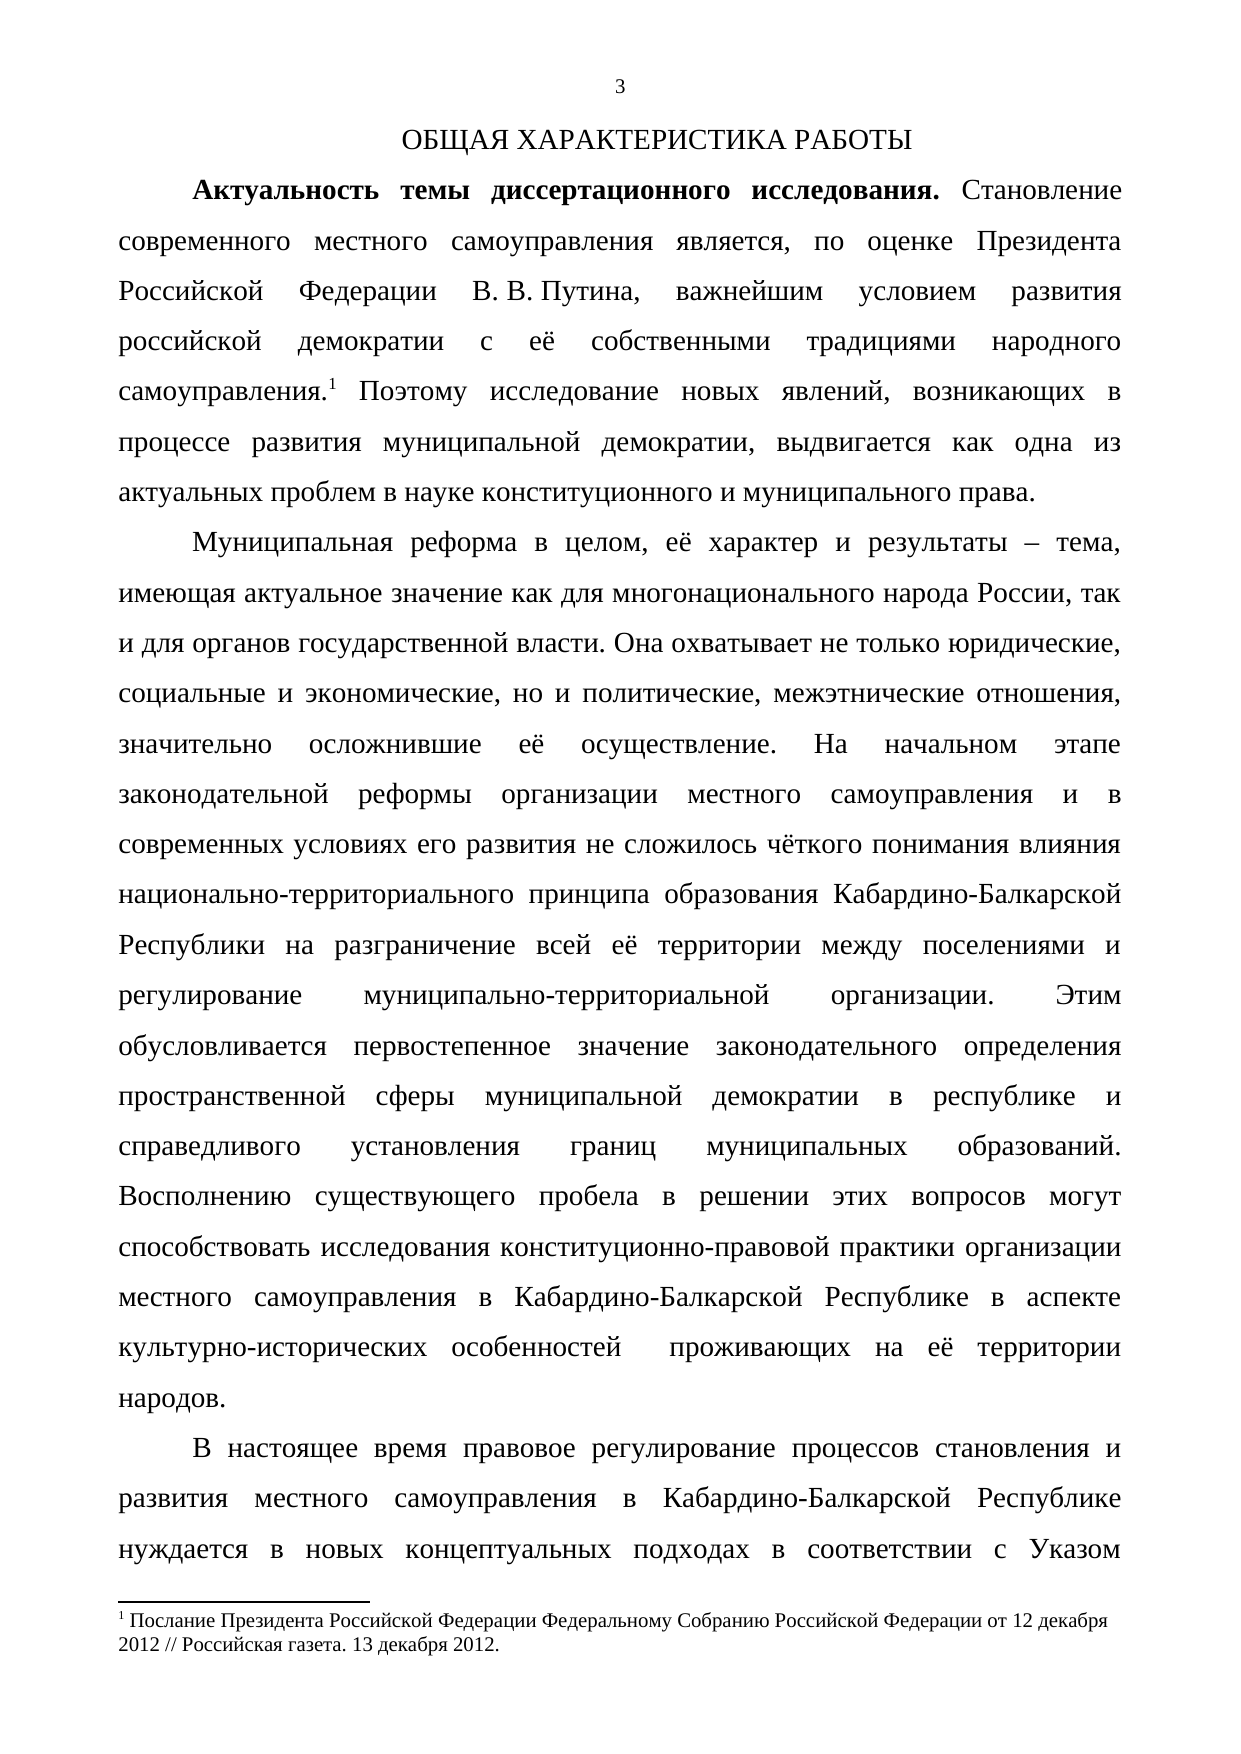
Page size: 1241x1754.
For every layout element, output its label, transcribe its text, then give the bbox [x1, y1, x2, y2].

text ОБЩАЯ ХАРАКТЕРИСТИКА РАБОТЫ [118, 122, 1122, 156]
text Муниципальная реформа в целом, её характер и результаты – тема, имеющая актуальное значение как для многонационального народа России, так и для органов государственной власти. Она охватывает не только юридические, социальные и экономические, но и политические, межэтнические отношения, значительно осложнившие её осуществление. На начальном этапе законодательной реформы организации местного самоуправления и в современных условиях его развития не сложилось чёткого понимания влияния национально-территориального принципа образования Кабардино-Балкарской Республики на разграничение всей её территории между поселениями и регулирование муниципально-территориальной организации. Этим обусловливается первостепенное значение законодательного определения пространственной сферы муниципальной демократии в республике и справедливого установления границ муниципальных образований. Восполнению существующего пробела в решении этих вопросов могут способствовать исследования конституционно-правовой практики организации местного самоуправления в Кабардино-Балкарской Республике в аспекте культурно-исторических особенностей проживающих на её территории народов. [118, 524, 1122, 1413]
text Актуальность темы диссертационного исследования. Становление современного местного самоуправления является, по оценке Президента Российской Федерации В. В. Путина, важнейшим условием развития российской демократии с её собственными традициями народного самоуправления. Поэтому исследование новых явлений, возникающих в процессе развития муниципальной демократии, выдвигается как одна из актуальных проблем в науке конституционного и муниципального права. [118, 172, 1122, 508]
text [118, 1430, 1122, 1564]
